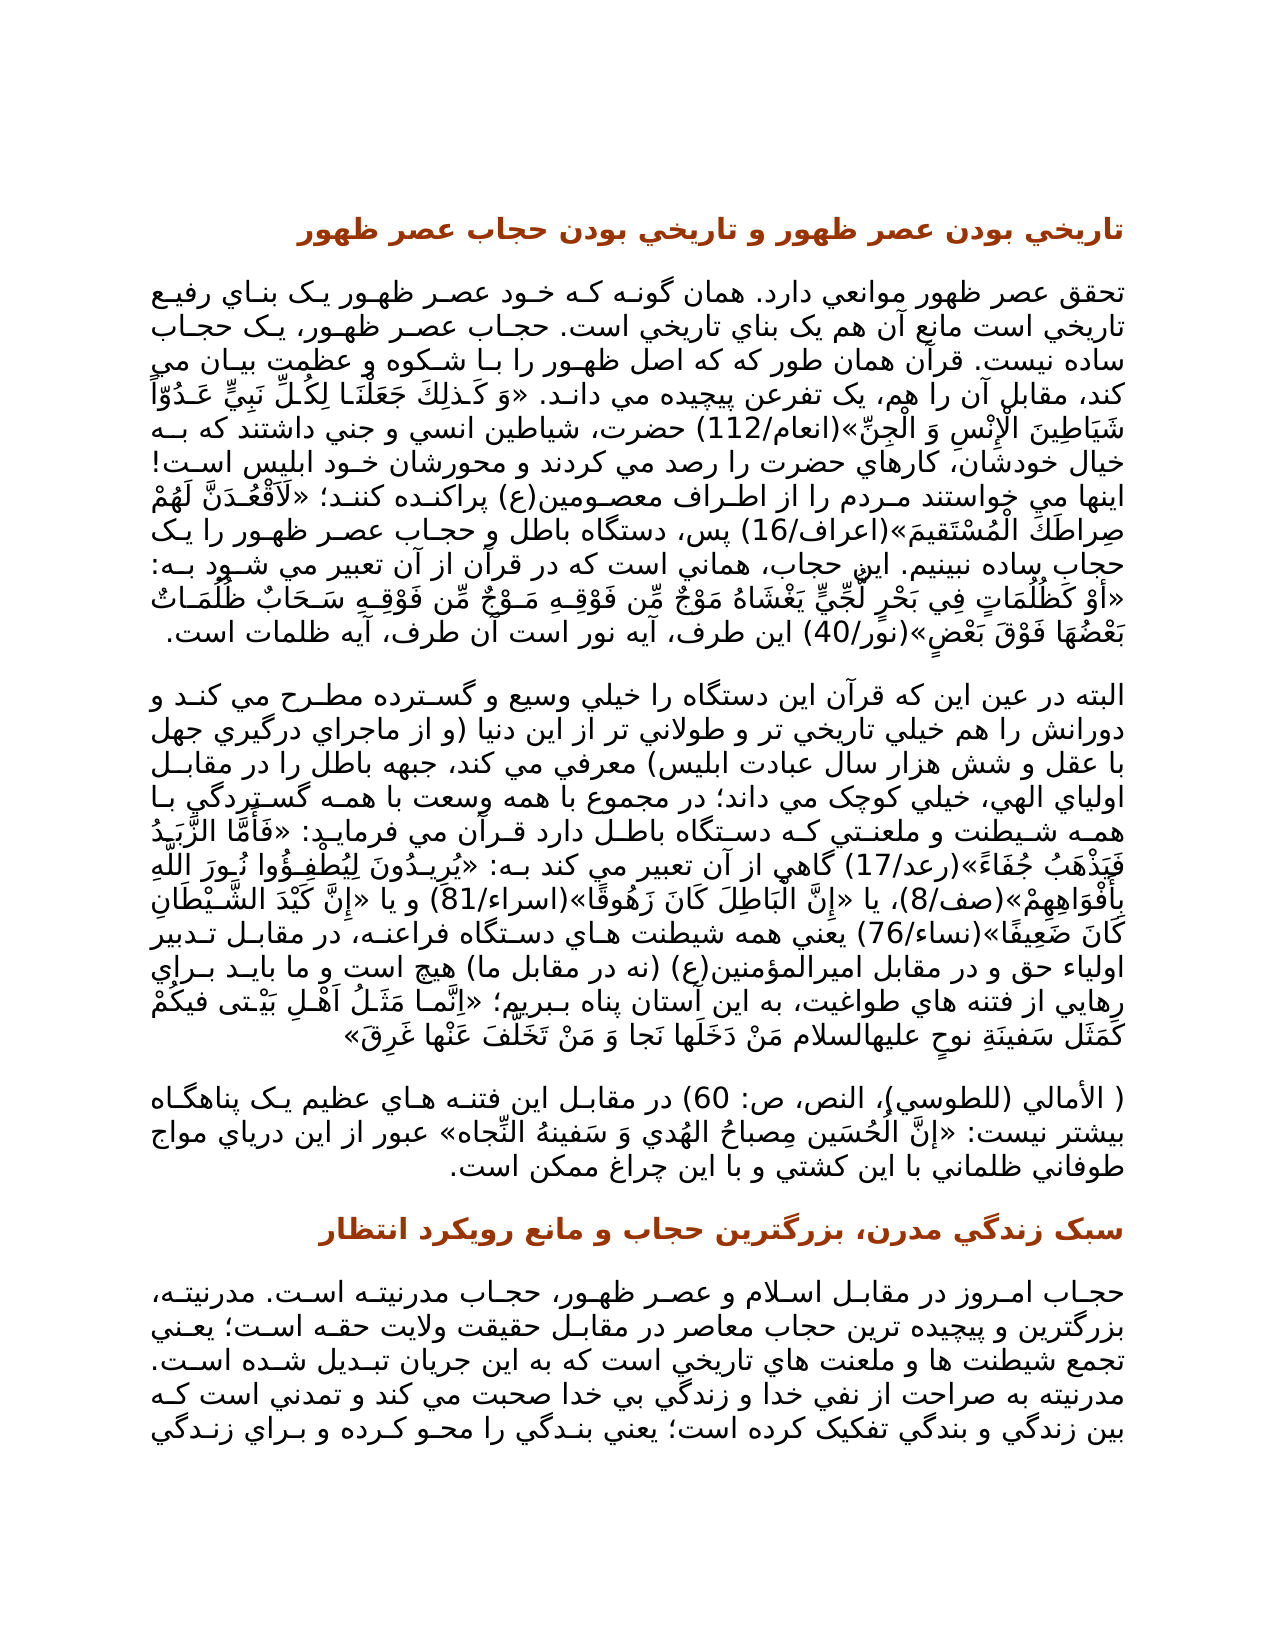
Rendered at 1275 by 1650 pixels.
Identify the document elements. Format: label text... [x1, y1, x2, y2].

text البته در عين اين که قرآن اين دستگاه را خيلي وسيع و گسترده مطرح مي کند و دورانش را هم خيلي تاريخي تر و طولاني تر از اين دنيا (و از ماجراي درگيري جهل با عقل و شش هزار سال عبادت ابليس) معرفي مي کند، جبهه باطل را در مقابل اولياي الهي، خيلي کوچک مي داند؛ در مجموع با همه وسعت با همه گستردگي با همه شيطنت و ملعنتي که دستگاه باطل دارد قرآن مي فرمايد: «فَأَمَّا الزَّبَدُ فَيَذْهَبُ جُفَاءً»(رعد/17) گاهي از آن تعبير مي کند به: «يُرِيدُونَ لِيُطْفِؤُوا نُورَ اللَّهِ بِأَفْوَاهِهِمْ»(صف/8)، يا «إِنَّ الْبَاطِلَ كَانَ زَهُوقًا»(اسراء/81) و يا «إِنَّ كَيْدَ الشَّيْطَانِ كَانَ ضَعِيفًا»(نساء/76) يعني همه شيطنت هاي دستگاه فراعنه، در مقابل تدبير اولياء حق و در مقابل اميرالمؤمنين(ع) (نه در مقابل ما) هيچ است و ما بايد براي رهايي از فتنه هاي طواغيت، به اين آستان پناه ببريم؛ «اِنَّما مَثَلُ اَهْلِ بَيْتى فيكُمْ كَمَثَل سَفينَةِ نوحٍ عليه‏السلام مَنْ دَخَلَها نَجا وَ مَنْ تَخَلَّفَ عَنْها غَرِقَ» [150, 678, 1125, 1052]
text ( الأمالي (للطوسي)، النص، ص: 60) در مقابل اين فتنه هاي عظيم يک پناهگاه بيشتر نيست: «إنَّ الُحُسَين مِصباحُ الهُدي وَ سَفينهُ النِّجاه» عبور از اين درياي مواج طوفاني ظلماني با اين کشتي و با اين چراغ ممکن است. [150, 1081, 1125, 1183]
text تحقق عصر ظهور موانعي دارد. همان گونه که خود عصر ظهور يک بناي رفيع تاريخي است مانع آن هم يک بناي تاريخي است. حجاب عصر ظهور، يک حجاب ساده نيست. قرآن همان طور که که اصل ظهور را با شکوه و عظمت بيان مي کند، مقابل آن را هم، يک تفرعن پيچيده مي داند. «وَ كَذلِكَ جَعَلْنَا لِكُلِّ نَبِيٍّ عَدُوّاً شَيَاطِينَ الْإِنْسِ وَ الْجِنِّ»(انعام/112) حضرت، شياطين انسي و جني داشتند که به خيال خودشان، کارهاي حضرت را رصد مي کردند و محورشان خود ابليس است! اينها مي خواستند مردم را از اطراف معصومين(ع) پراکنده کنند؛ «لَاَقْعُدَنَّ لَهُمْ صِراطَكَ الْمُسْتَقيمَ»(اعراف/16) پس، دستگاه باطل و حجاب عصر ظهور را يک حجاب ساده نبينيم. اين حجاب، هماني است که در قرآن از آن تعبير مي شود به: «أوْ كَظُلُمَاتٍ فِي بَحْرٍ لُّجِّيٍّ يَغْشَاهُ مَوْجٌ مِّن فَوْقِهِ مَوْجٌ مِّن فَوْقِهِ سَحَابٌ ظُلُمَاتٌ بَعْضُهَا فَوْقَ بَعْضٍ»(نور/40) اين طرف، آيه نور است آن طرف، آيه ظلمات است. [150, 276, 1125, 649]
text سبک زندگي مدرن، بزرگترين حجاب و مانع رويکرد انتظار [150, 1212, 1125, 1246]
text تاريخي بودن عصر ظهور و تاريخي بودن حجاب عصر ظهور [150, 213, 1125, 247]
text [150, 1275, 1125, 1445]
